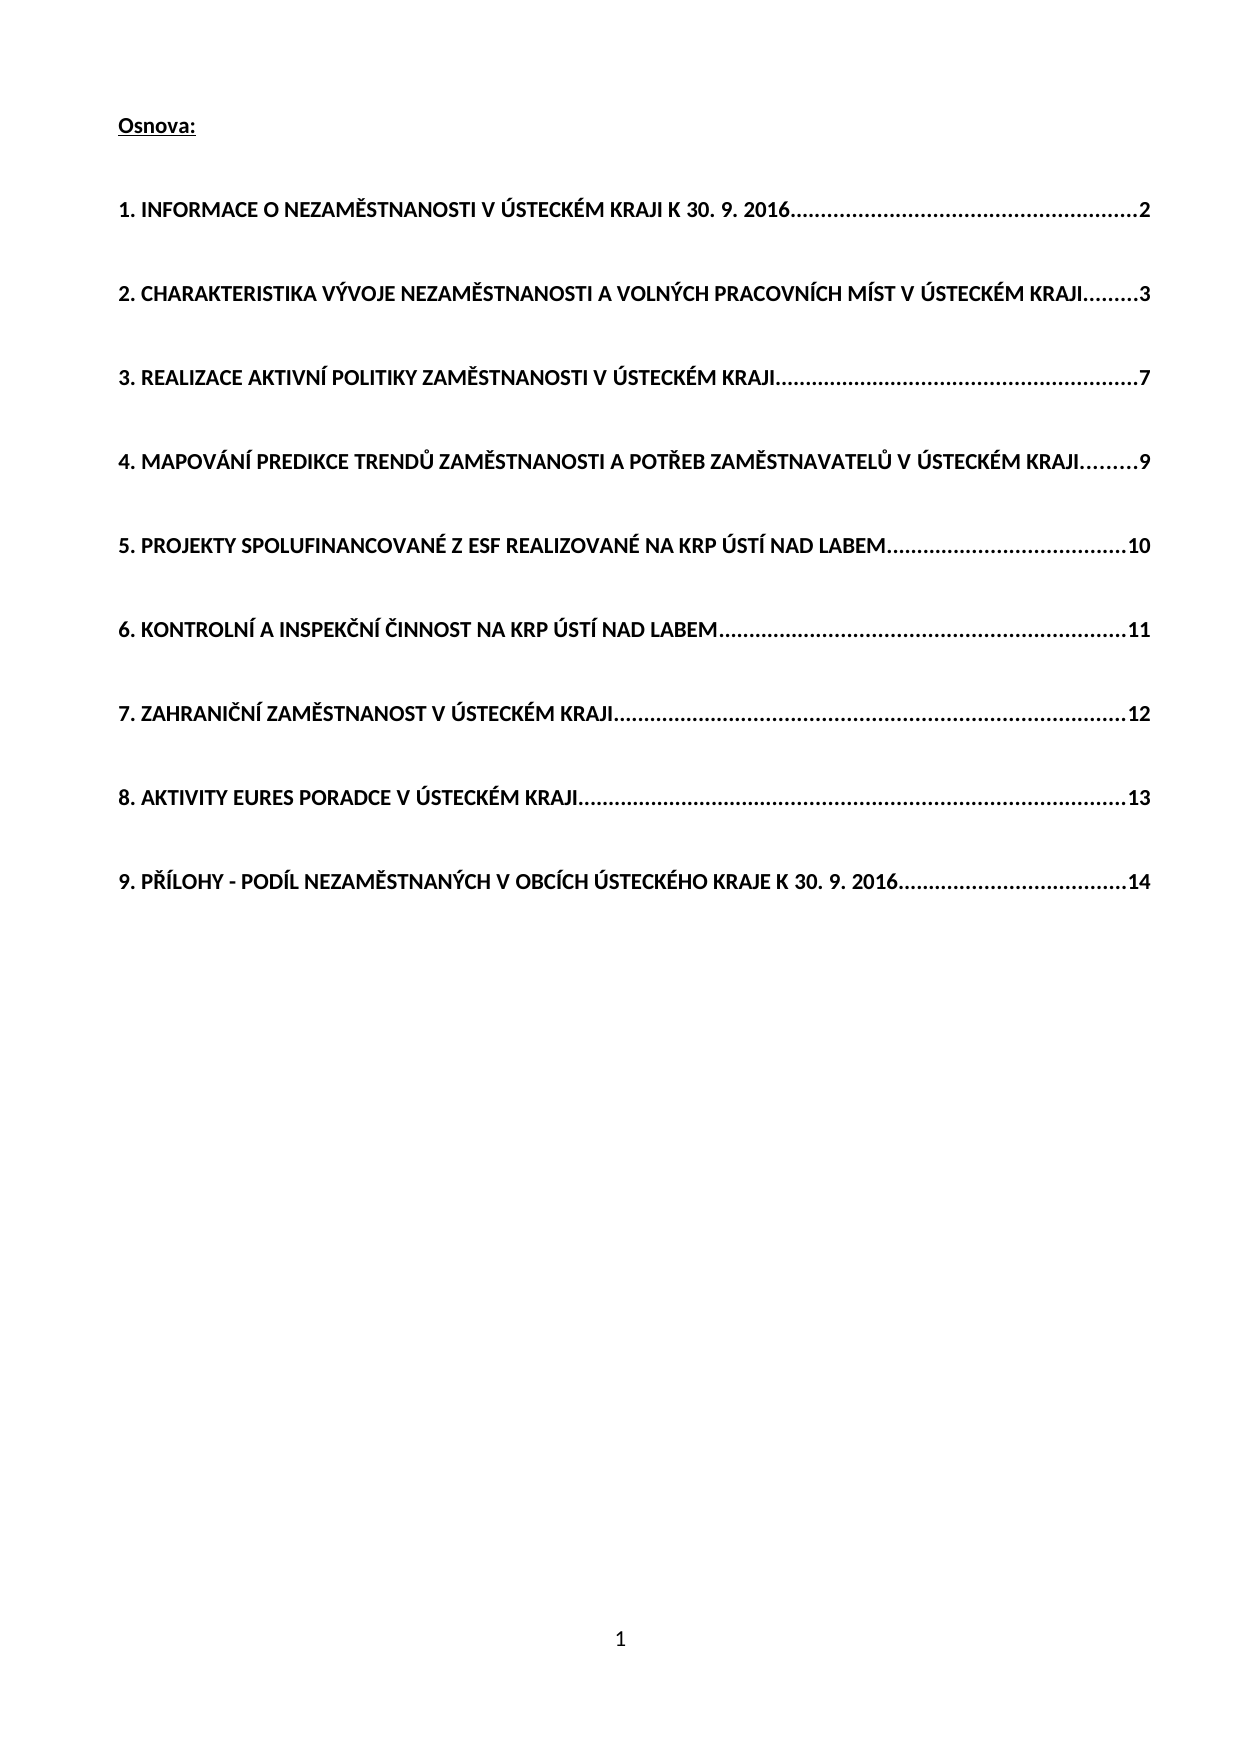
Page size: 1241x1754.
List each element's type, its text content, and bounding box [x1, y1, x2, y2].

text 5. projekty spolufinancované z esf REALIZOVANÉ NA KRP ÚSTÍ NAD LABEM 10 [118, 531, 1122, 559]
text 9. přílohy - podíl nezaměstnaných v obcích Ústeckého kraje k 30. 9. 2016 14 [118, 867, 1122, 895]
text 1. informace o nezaměstnanosti v Ústeckém kraji k 30. 9. 2016 2 [118, 195, 1122, 223]
text 7. ZAHRANIČNÍ ZAMĚSTNANOST V ÚSTECKÉM KRAJI 12 [118, 699, 1122, 727]
text 6. Kontrolní a inspekční činnost NA KRP ÚSTÍ NAD lABEM 11 [118, 615, 1122, 643]
text 3. REALIZACE AKTIVNÍ POLITIKY ZAMĚSTNANOSTI V ÚSTECKÉM KRAJI 7 [118, 363, 1122, 391]
text 2. charakteristika vývoje nezaměstnanosti a volných pracovních míst v Ústeckém kraji 3 [118, 279, 1122, 307]
text Osnova: [118, 111, 1122, 139]
text 4. MAPOVÁNÍ PREDIKCE TRENDŮ ZAMĚSTNANOSTI A POTŘEB ZAMĚSTNAVATELŮ V ÚSTECKÉM KRAJI 9 [118, 447, 1122, 475]
text 8. AKtivity eures poradce v Ústeckém kraji 13 [118, 783, 1122, 811]
